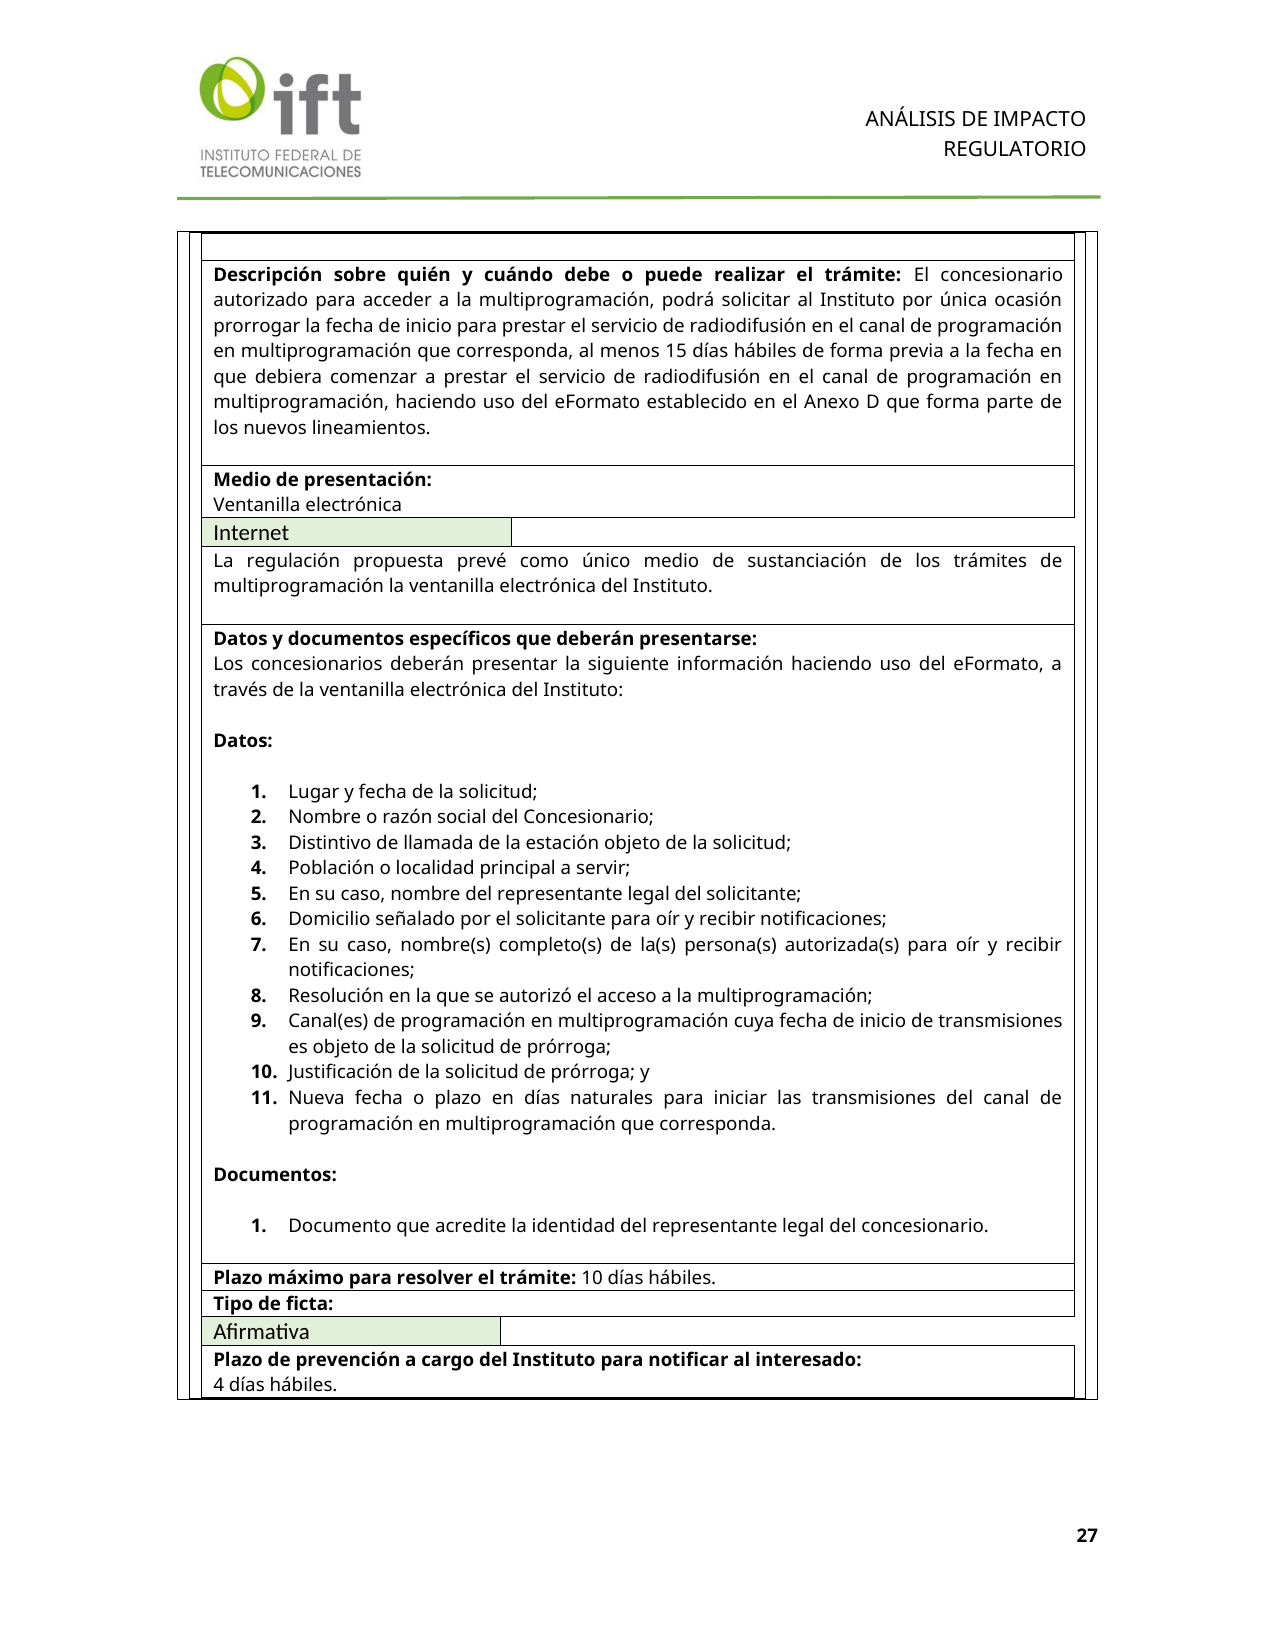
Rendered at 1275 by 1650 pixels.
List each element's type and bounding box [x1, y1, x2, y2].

table_cell [190, 233, 201, 1398]
table_cell [178, 232, 189, 1399]
picture [177, 52, 390, 196]
table_cell [1086, 232, 1097, 1399]
table_cell [501, 233, 1085, 1398]
